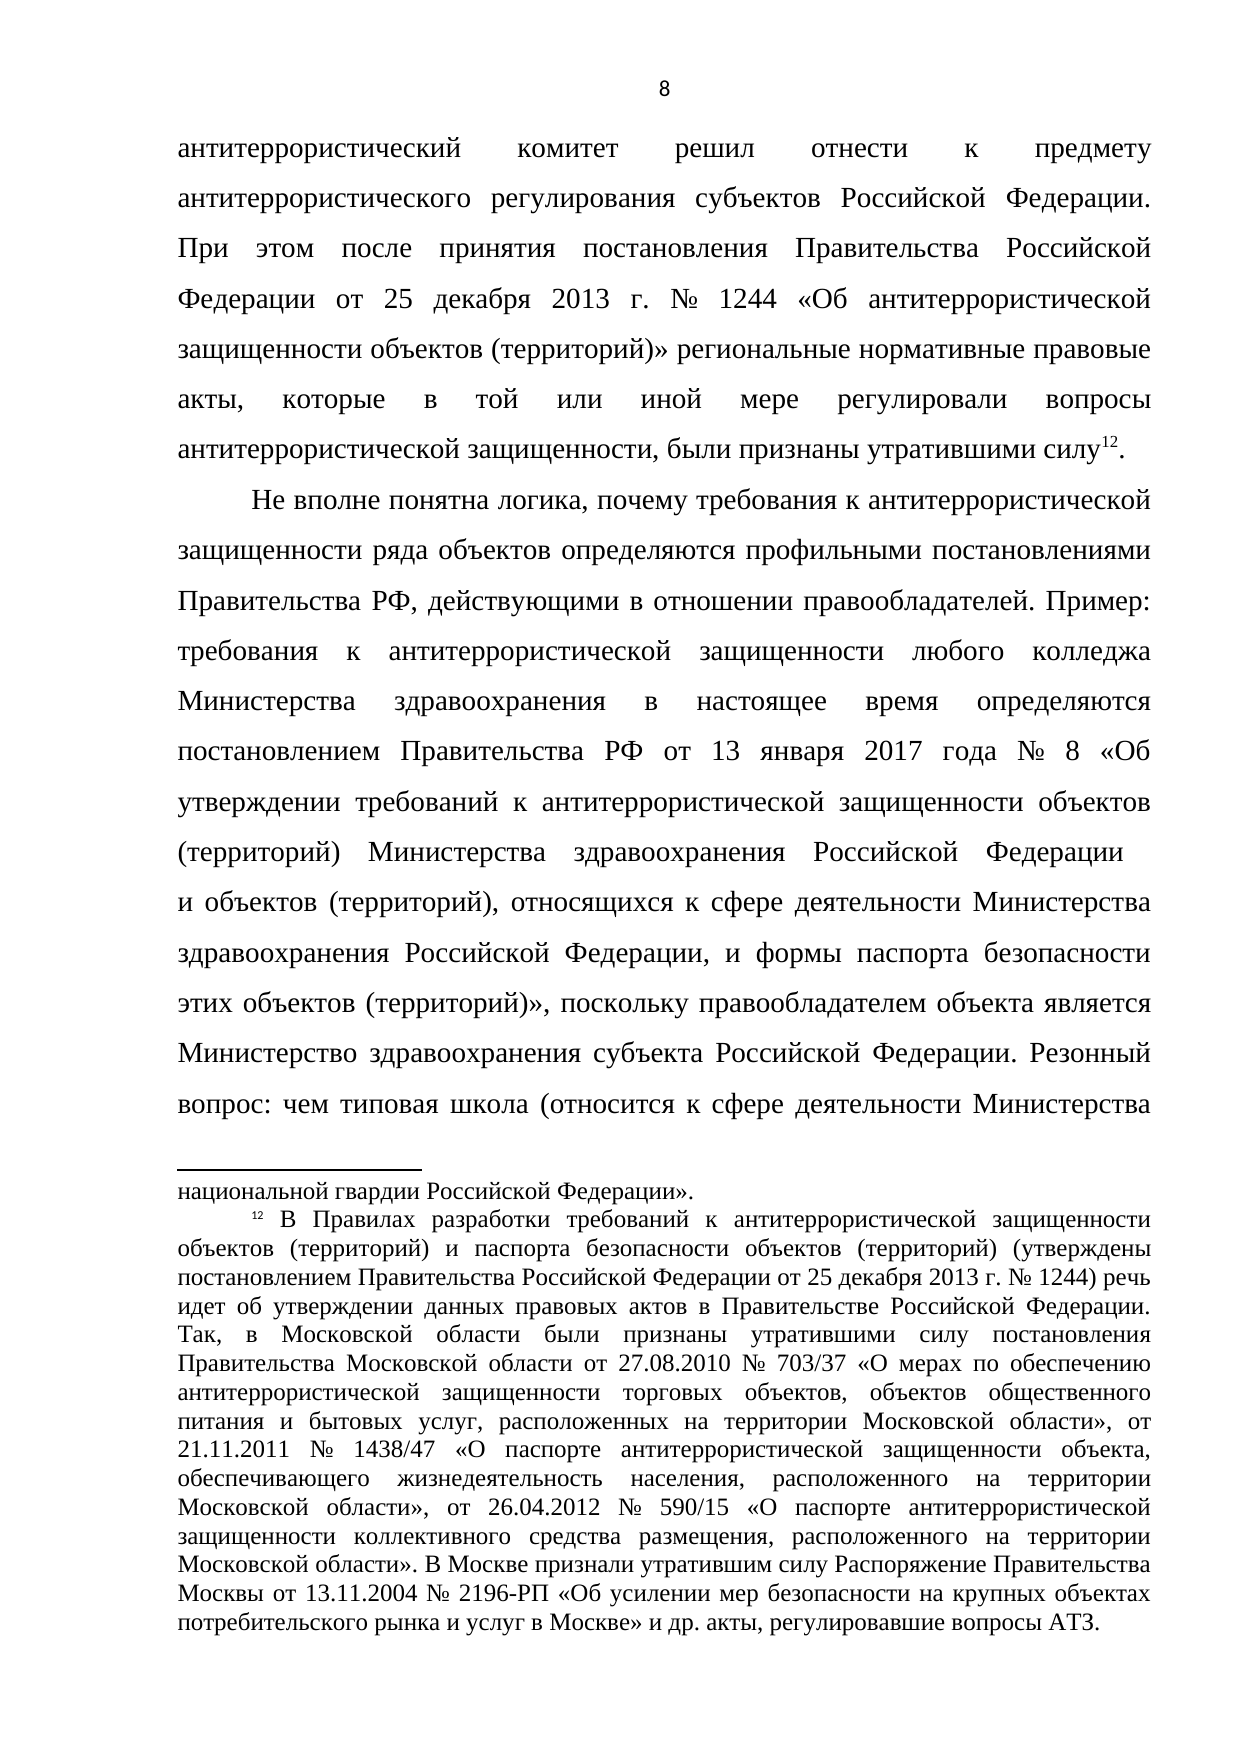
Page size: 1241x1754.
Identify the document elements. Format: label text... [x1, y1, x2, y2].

text Не вполне понятна логика, почему требования к антитеррористической защищенности ряда объектов определяются профильными постановлениями Правительства РФ, действующими в отношении правообладателей. Пример: требования к антитеррористической защищенности любого колледжа Министерства здравоохранения в настоящее время определяются постановлением Правительства РФ от 13 января 2017 года № 8 «Об утверждении требований к антитеррористической защищенности объектов (территорий) Министерства здравоохранения Российской Федерации и объектов (территорий), относящихся к сфере деятельности Министерства здравоохранения Российской Федерации, и формы паспорта безопасности этих объектов (территорий)», поскольку правообладателем объекта является Министерство здравоохранения субъекта Российской Федерации. Резонный вопрос: чем типовая школа (относится к сфере деятельности Министерства просвещения РФ или муниципального органа управления образованием) отличается от этого колледжа, расположенного в здании школы? [177, 482, 1152, 1119]
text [177, 130, 1152, 465]
